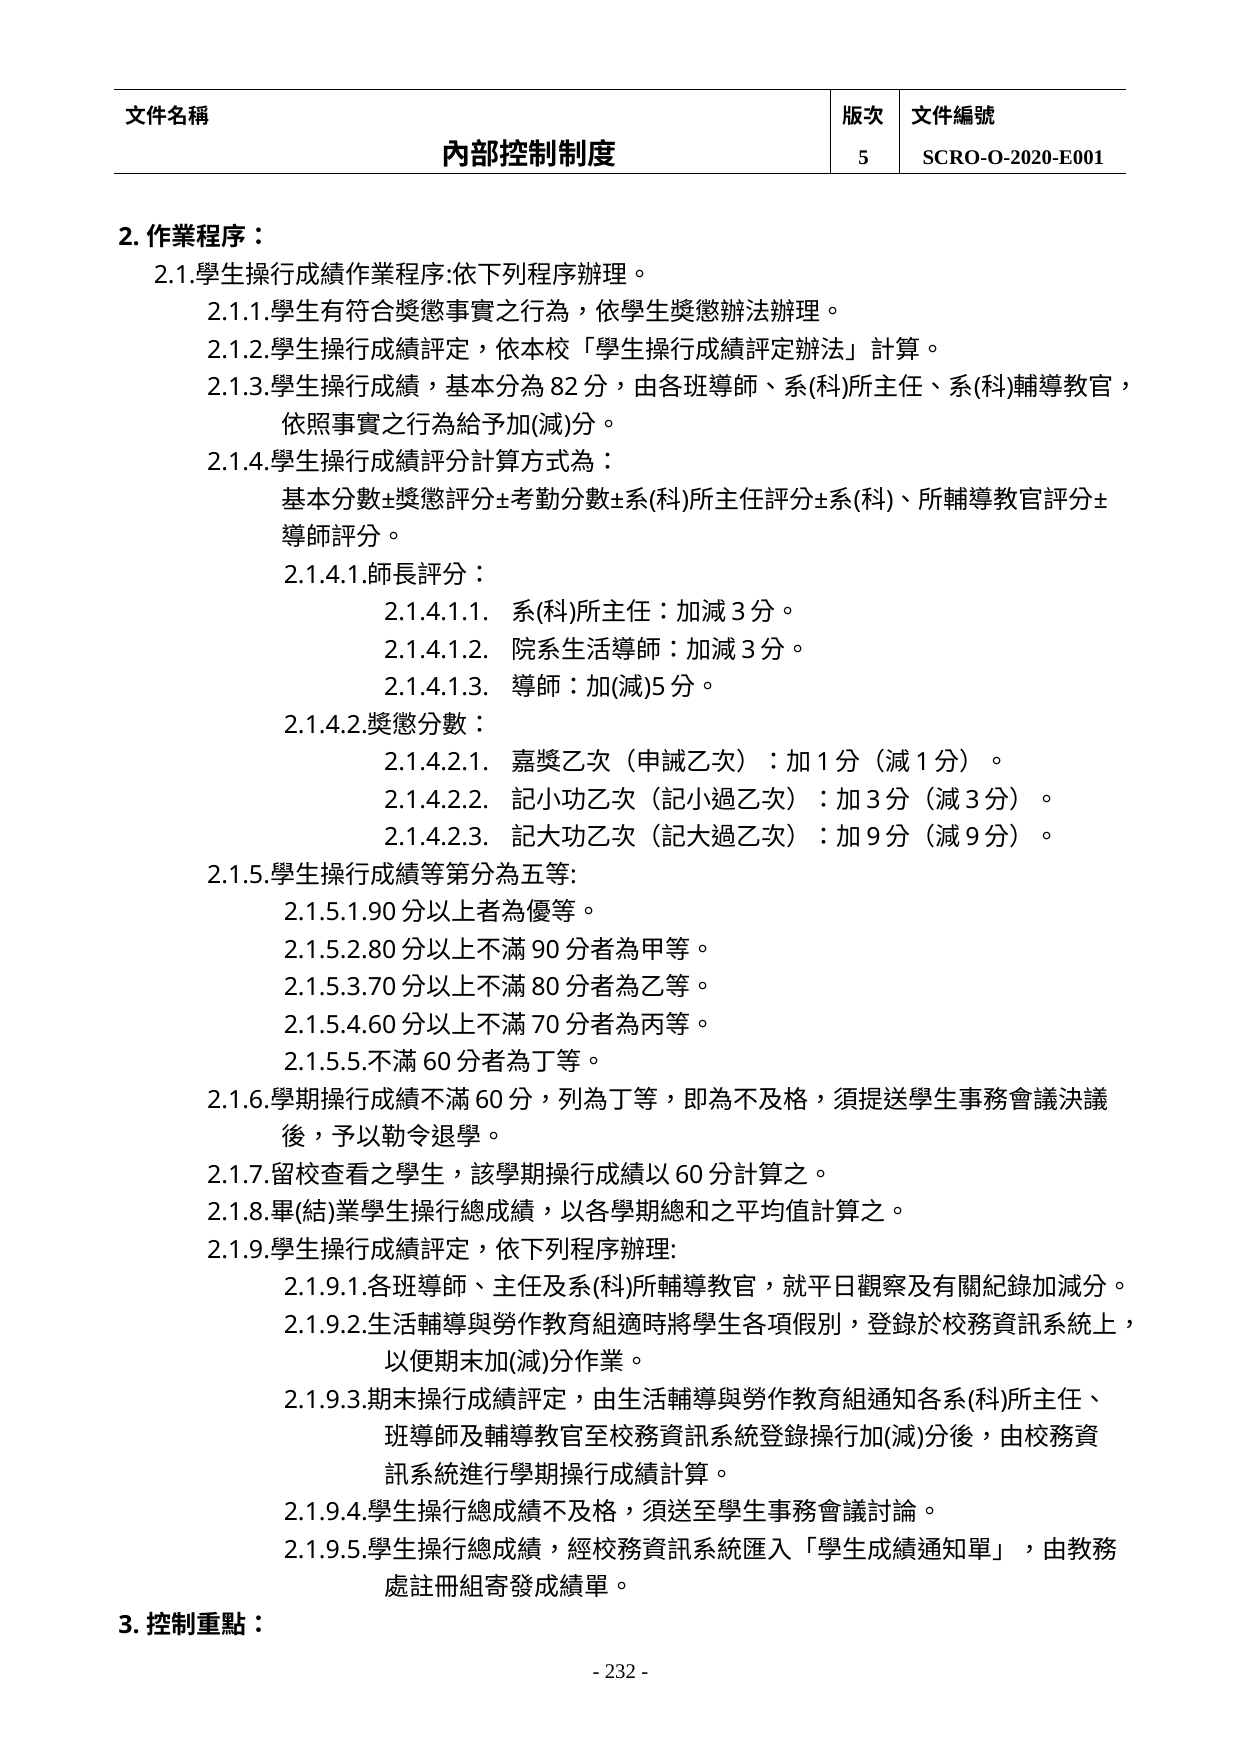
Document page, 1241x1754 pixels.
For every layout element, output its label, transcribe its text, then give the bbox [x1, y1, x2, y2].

list 學生操行總成績，經校務資訊系統匯入「學生成績通知單」，由教務處註冊組寄發成績單。 [283, 1528, 1119, 1603]
list 師長評分： [283, 553, 1119, 591]
list 學生操行成績評分計算方式為： [207, 441, 1119, 478]
list 院系生活導師：加減3分。 [384, 628, 1119, 666]
list 畢(結)業學生操行總成績，以各學期總和之平均值計算之。 [207, 1191, 1119, 1228]
list 學生操行總成績不及格，須送至學生事務會議討論。 [283, 1491, 1119, 1528]
list 控制重點： [118, 1603, 1119, 1641]
list 90分以上者為優等。 [283, 891, 1119, 928]
list 期末操行成績評定，由生活輔導與勞作教育組通知各系(科)所主任、班導師及輔導教官至校務資訊系統登錄操行加(減)分後，由校務資訊系統進行學期操行成績計算。 [283, 1378, 1119, 1491]
list 學期操行成績不滿60分，列為丁等，即為不及格，須提送學生事務會議決議後，予以勒令退學。 [207, 1078, 1119, 1153]
list 各班導師、主任及系(科)所輔導教官，就平日觀察及有關紀錄加減分。 [283, 1266, 1119, 1303]
list 作業程序： [118, 216, 1119, 253]
text 基本分數±獎懲評分±考勤分數±系(科)所主任評分±系(科)、所輔導教官評分±導師評分。 [281, 478, 1119, 553]
list 學生操行成績評定，依本校「學生操行成績評定辦法」計算。 [207, 328, 1119, 366]
list 系(科)所主任：加減3分。 [384, 591, 1119, 628]
list 學生操行成績，基本分為82分，由各班導師、系(科)所主任、系(科)輔導教官，依照事實之行為給予加(減)分。 [207, 366, 1119, 441]
list 60分以上不滿70分者為丙等。 [283, 1003, 1119, 1041]
list 學生有符合奬懲事實之行為，依學生奬懲辦法辦理。 [207, 291, 1119, 328]
list 80分以上不滿90分者為甲等。 [283, 928, 1119, 966]
list 70分以上不滿80分者為乙等。 [283, 966, 1119, 1003]
list 學生操行成績評定，依下列程序辦理: [207, 1228, 1119, 1266]
list 生活輔導與勞作教育組適時將學生各項假別，登錄於校務資訊系統上，以便期末加(減)分作業。 [283, 1303, 1119, 1378]
list 導師：加(減)5分。 [384, 666, 1119, 703]
list 學生操行成績等第分為五等: [207, 853, 1119, 891]
list 留校查看之學生，該學期操行成績以60分計算之。 [207, 1153, 1119, 1191]
list 奬懲分數： [283, 703, 1119, 741]
list 不滿60分者為丁等。 [283, 1041, 1119, 1078]
list 記大功乙次（記大過乙次）：加9分（減9分）。 [384, 816, 1119, 853]
list 記小功乙次（記小過乙次）：加3分（減3分）。 [384, 778, 1119, 816]
list 嘉獎乙次（申誡乙次）：加1分（減1分）。 [384, 741, 1119, 778]
list 學生操行成績作業程序:依下列程序辦理。 [153, 253, 1122, 291]
